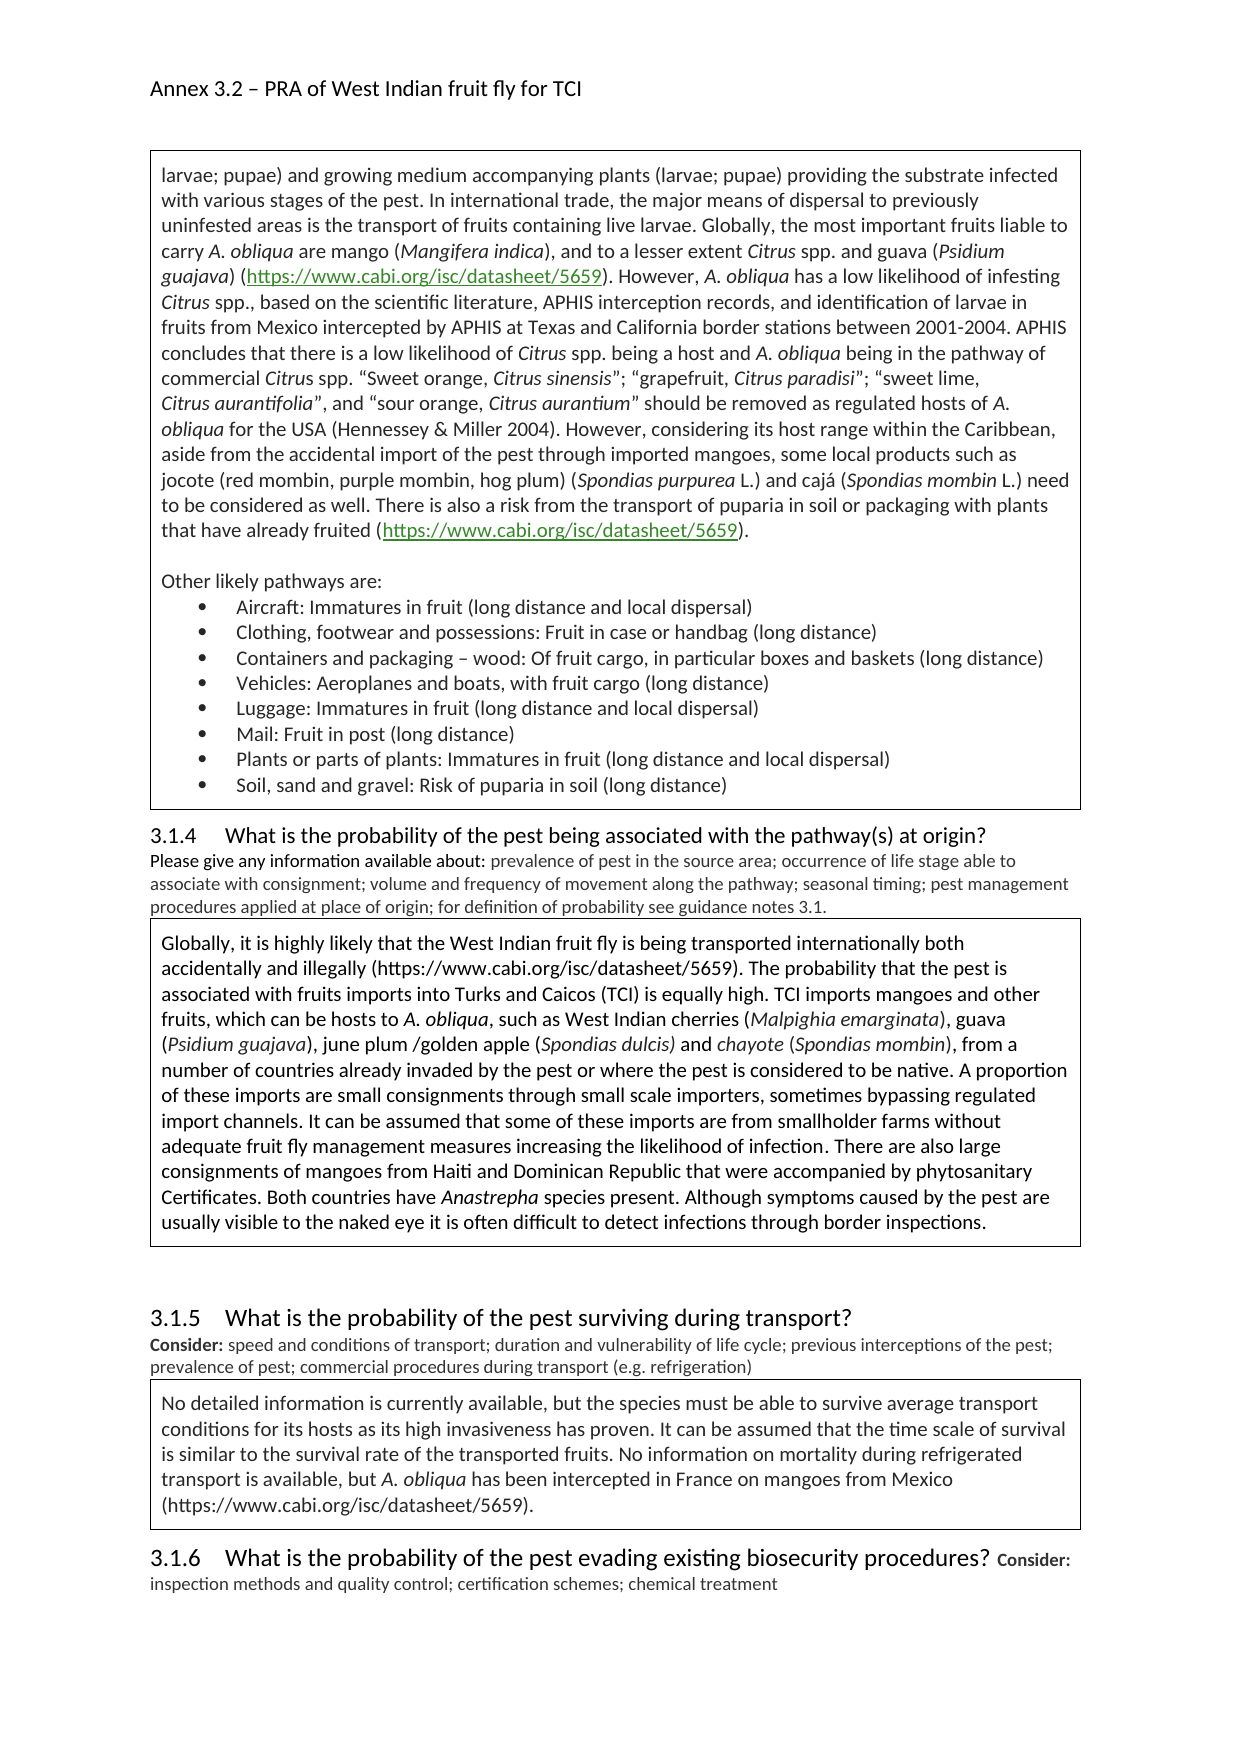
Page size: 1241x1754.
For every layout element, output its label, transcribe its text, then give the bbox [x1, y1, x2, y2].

table_header Globally, it is highly likely that the West Indian fruit fly is being transported internationally both accidentally and illegally (https://www.cabi.org/isc/datasheet/5659). The probability that the pest is associated with fruits imports into Turks and Caicos (TCI) is equally high. TCI imports mangoes and other fruits, which can be hosts to A. obliqua, such as West Indian cherries (Malpighia emarginata), guava (Psidium guajava), june plum /golden apple (Spondias dulcis) and chayote (Spondias mombin), from a number of countries already invaded by the pest or where the pest is considered to be native. A proportion of these imports are small consignments through small scale importers, sometimes bypassing regulated import channels. It can be assumed that some of these imports are from smallholder farms without adequate fruit fly management measures increasing the likelihood of infection. There are also large consignments of mangoes from Haiti and Dominican Republic that were accompanied by phytosanitary Certificates. Both countries have Anastrepha species present. Although symptoms caused by the pest are usually visible to the naked eye it is often difficult to detect infections through border inspections. [151, 919, 1080, 1246]
text 3.1.6 What is the probability of the pest evading existing biosecurity procedures? Consider: inspection methods and quality control; certification schemes; chemical treatment [150, 1542, 1090, 1595]
table_header No detailed information is currently available, but the species must be able to survive average transport conditions for its hosts as its high invasiveness has proven. It can be assumed that the time scale of survival is similar to the survival rate of the transported fruits. No information on mortality during refrigerated transport is available, but A. obliqua has been intercepted in France on mangoes from Mexico (https://www.cabi.org/isc/datasheet/5659). [151, 1380, 1080, 1529]
text Please give any information available about: prevalence of pest in the source area; occurrence of life stage able to associate with consignment; volume and frequency of movement along the pathway; seasonal timing; pest management procedures applied at place of origin; for definition of probability see guidance notes 3.1. [150, 849, 1090, 918]
text 3.1.5 What is the probability of the pest surviving during transport? [150, 1302, 1090, 1333]
text Consider: speed and conditions of transport; duration and vulnerability of life cycle; previous interceptions of the pest; prevalence of pest; commercial procedures during transport (e.g. refrigeration) [150, 1333, 1090, 1379]
text 3.1.4 What is the probability of the pest being associated with the pathway(s) at origin? [150, 821, 1090, 849]
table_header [151, 151, 1080, 808]
